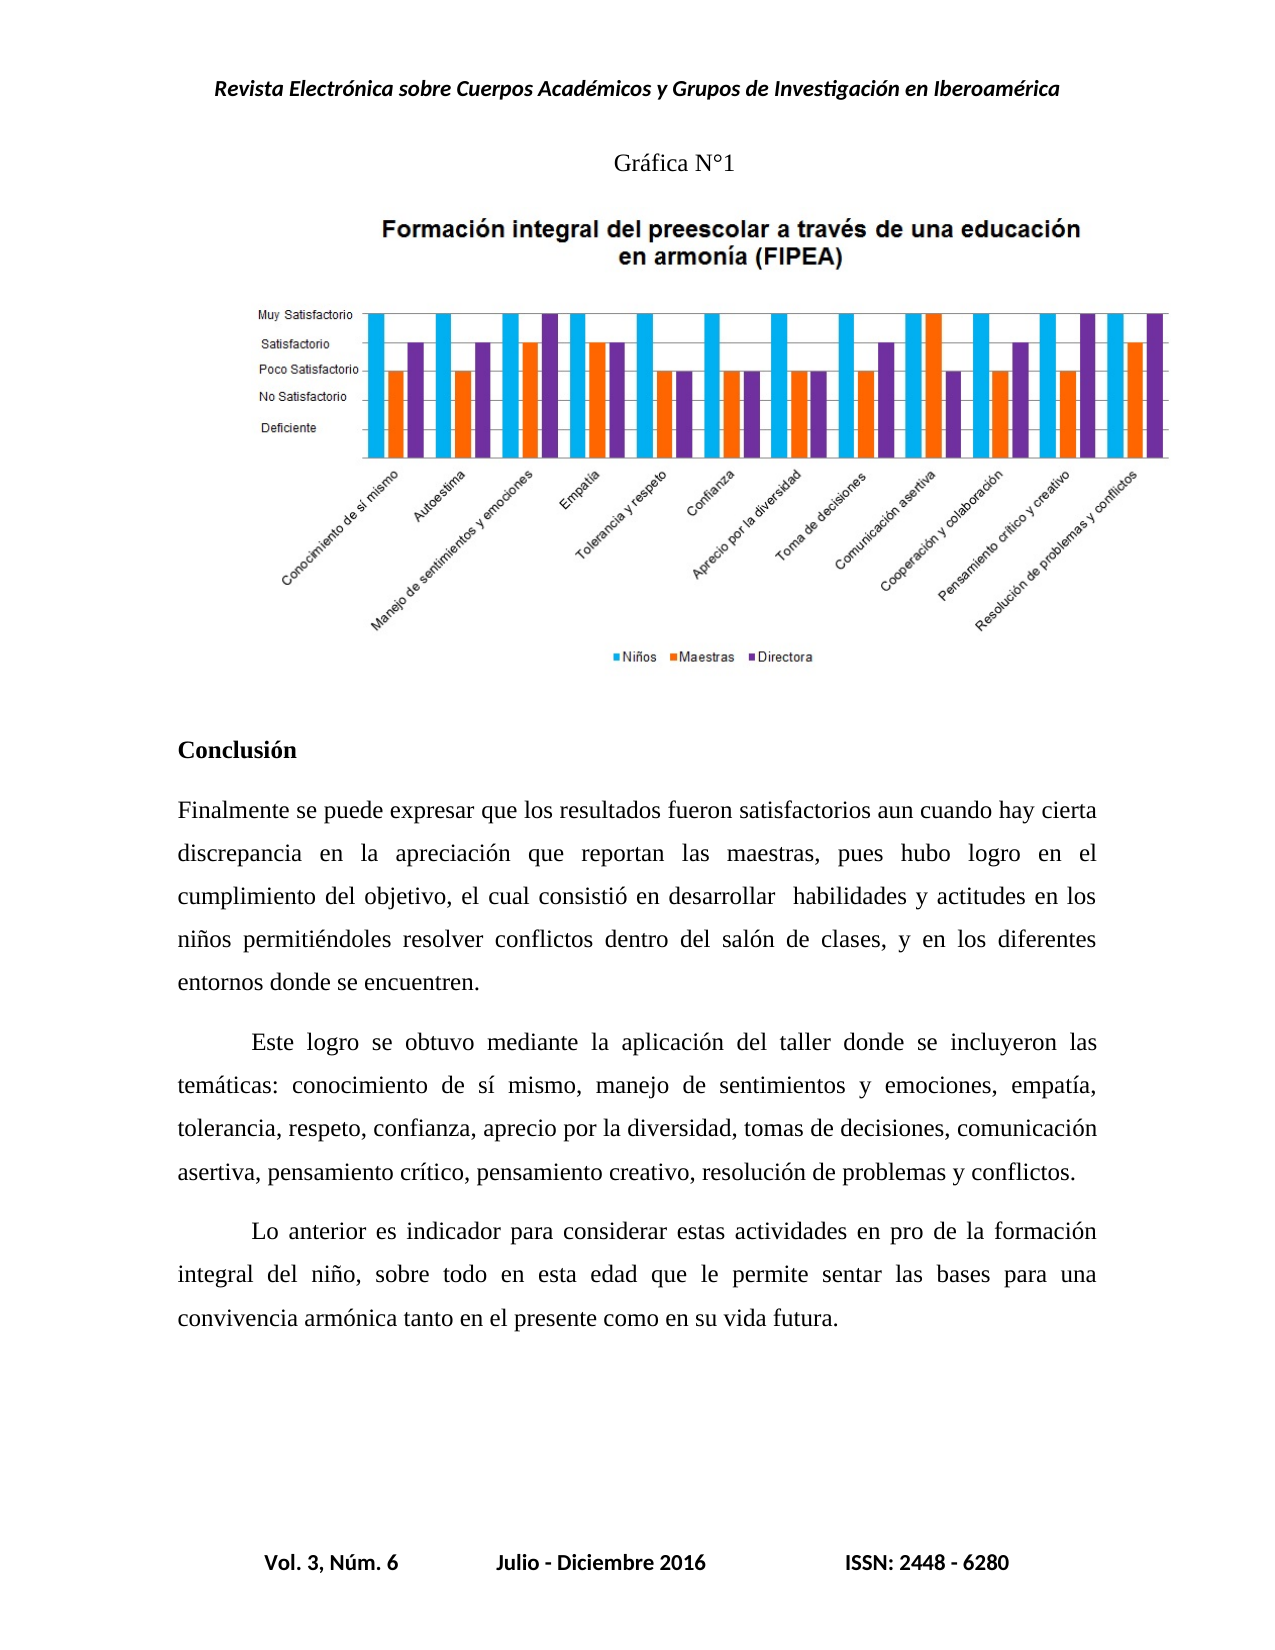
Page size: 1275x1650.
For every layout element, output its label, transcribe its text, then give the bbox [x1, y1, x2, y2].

text Este logro se obtuvo mediante la aplicación del taller donde se incluyeron las temáticas: conocimiento de sí mismo, manejo de sentimientos y emociones, empatía, tolerancia, respeto, confianza, aprecio por la diversidad, tomas de decisiones, comunicación asertiva, pensamiento crítico, pensamiento creativo, resolución de problemas y conflictos. [177, 1027, 1098, 1185]
picture [251, 207, 1172, 705]
text Conclusión [177, 735, 1098, 764]
text Gráfica N°1 [177, 148, 1098, 176]
text Finalmente se puede expresar que los resultados fueron satisfactorios aun cuando hay cierta discrepancia en la apreciación que reportan las maestras, pues hubo logro en el cumplimiento del objetivo, el cual consistió en desarrollar habilidades y actitudes en los niños permitiéndoles resolver conflictos dentro del salón de clases, y en los diferentes entornos donde se encuentren. [177, 795, 1098, 996]
text Lo anterior es indicador para considerar estas actividades en pro de la formación integral del niño, sobre todo en esta edad que le permite sentar las bases para una convivencia armónica tanto en el presente como en su vida futura. [177, 1216, 1098, 1331]
